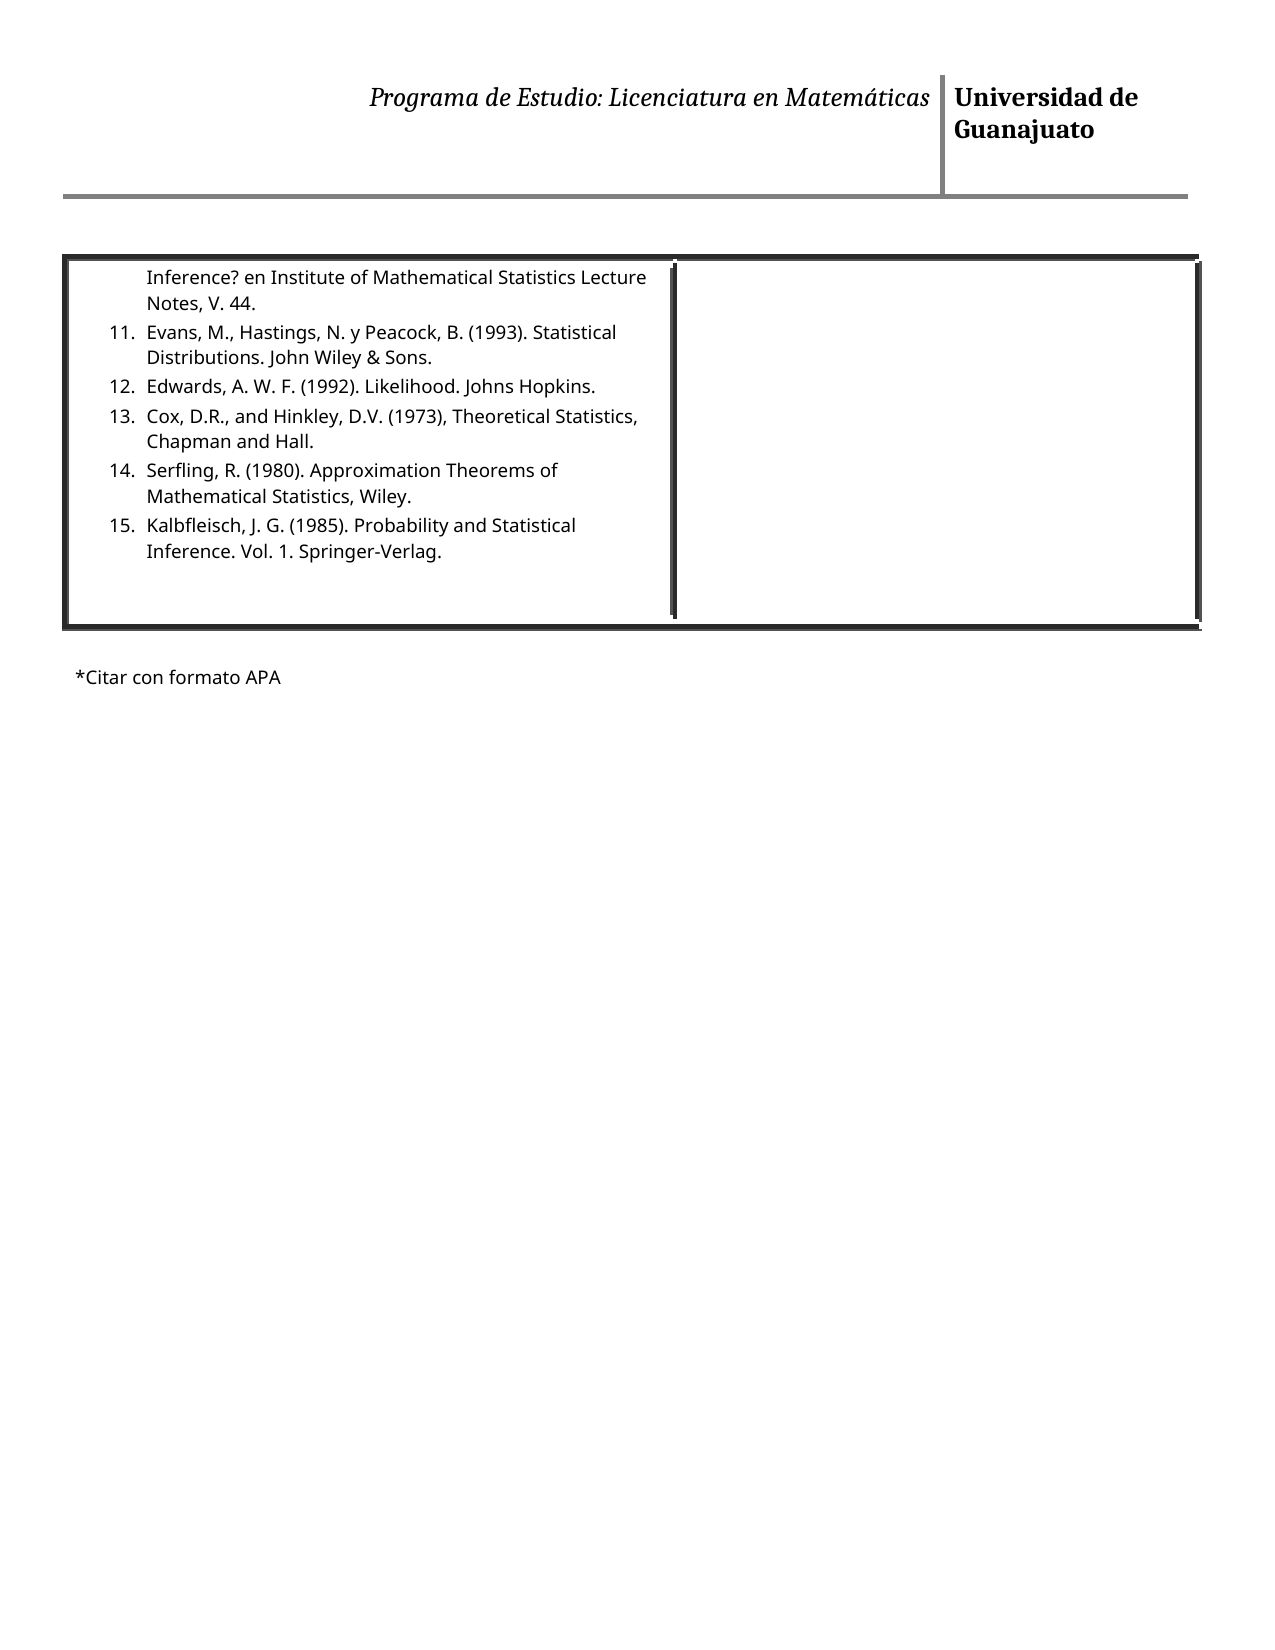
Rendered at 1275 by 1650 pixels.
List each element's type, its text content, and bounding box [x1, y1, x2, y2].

text *Citar con formato APA [75, 664, 1202, 689]
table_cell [675, 259, 1197, 622]
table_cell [69, 259, 675, 622]
